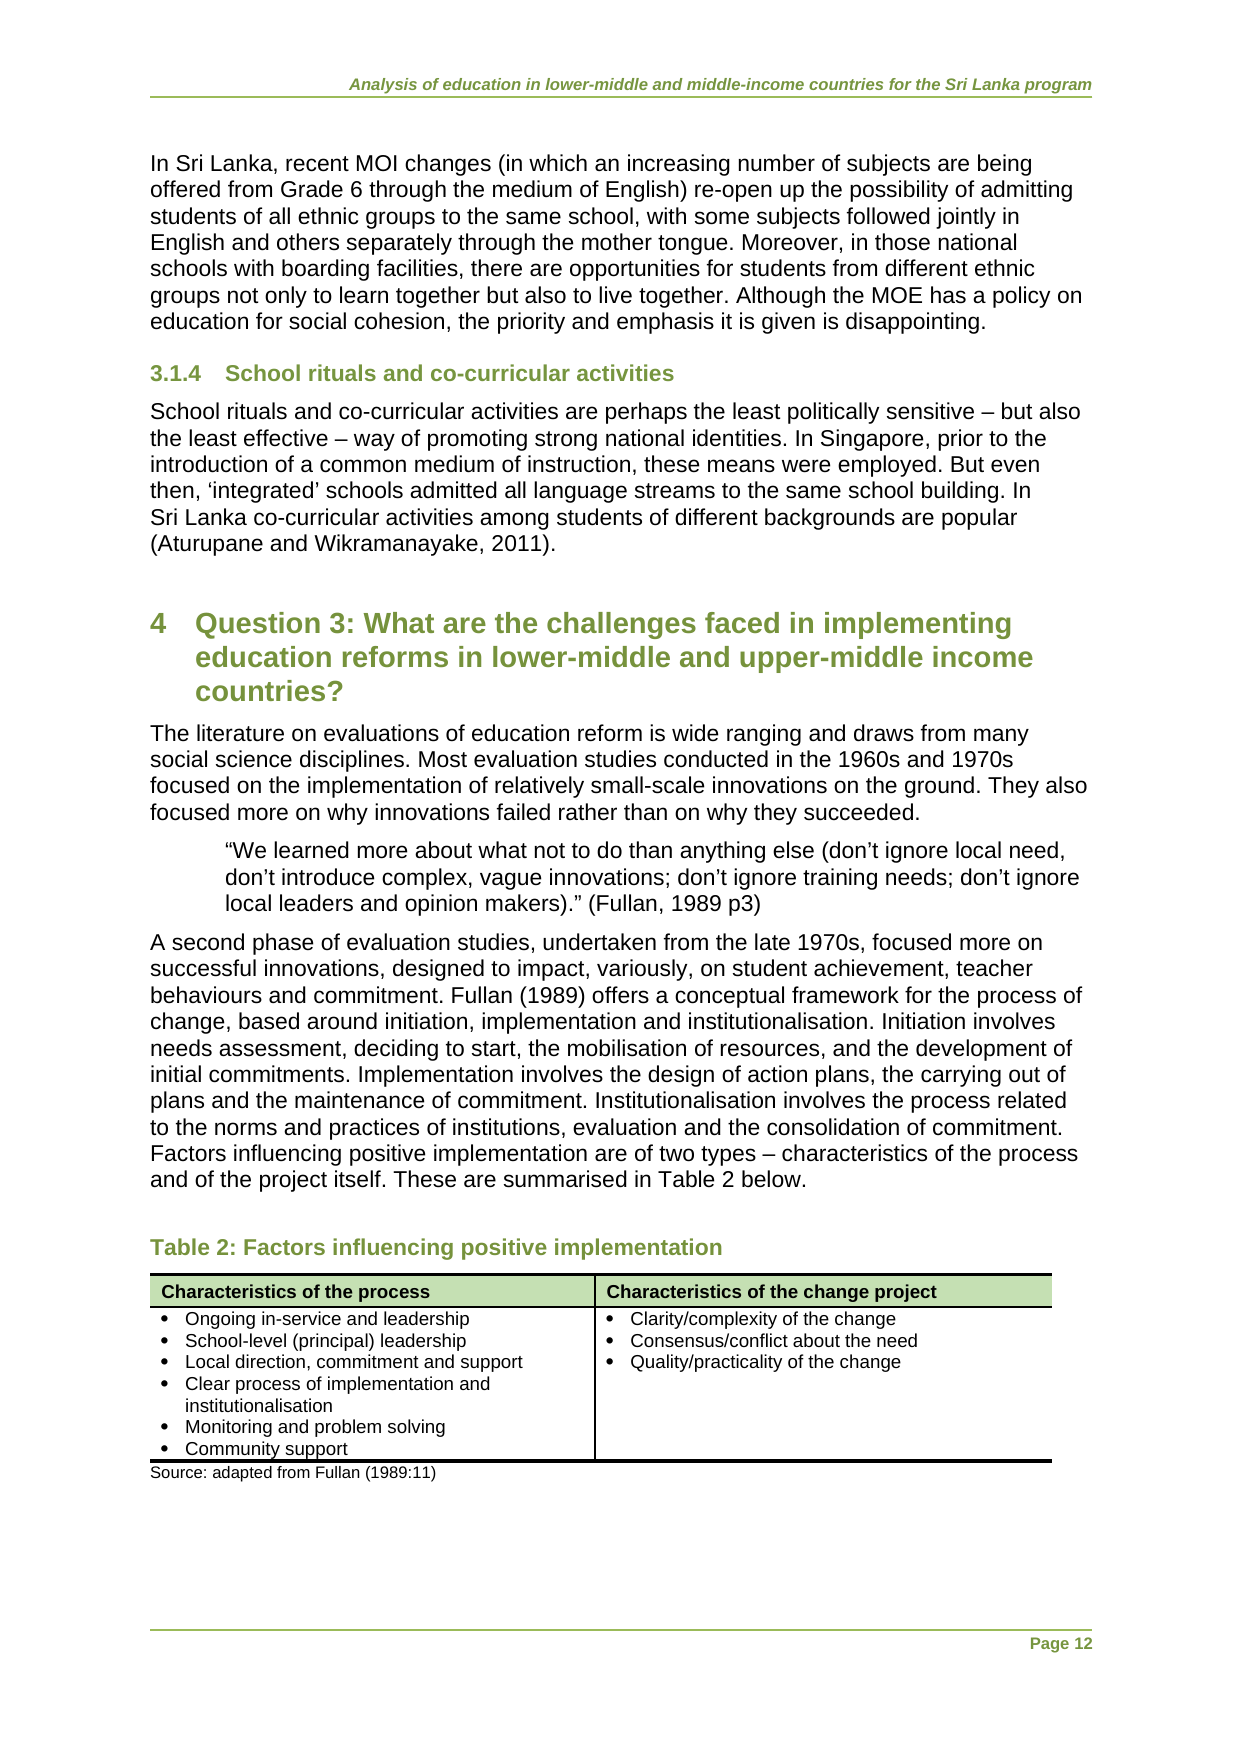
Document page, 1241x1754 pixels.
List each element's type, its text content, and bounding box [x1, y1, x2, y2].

text School rituals and co-curricular activities are perhaps the least politically sensitive – but also the least effective – way of promoting strong national identities. In Singapore, prior to the introduction of a common medium of instruction, these means were employed. But even then, ‘integrated’ schools admitted all language streams to the same school building. In Sri Lanka co-curricular activities among students of different backgrounds are popular (Aturupane and Wikramanayake, 2011). [150, 398, 1092, 556]
table_header Characteristics of the change project [596, 1276, 1052, 1306]
table_header Characteristics of the process [150, 1276, 594, 1306]
table_cell Ongoing in-service and leadership School-level (principal) leadership Local direction, commitment and support Clear process of implementation and institutionalisation Monitoring and problem solving Community support [150, 1308, 594, 1459]
subtitle Question 3: What are the challenges faced in implementing education reforms in lower-middle and upper-middle income countries? [150, 606, 1092, 707]
text “We learned more about what not to do than anything else (don’t ignore local need, don’t introduce complex, vague innovations; don’t ignore training needs; don’t ignore local leaders and opinion makers).” (Fullan, 1989 p3) [225, 837, 1092, 917]
text Source: adapted from Fullan (1989:11) [150, 1462, 1092, 1482]
table_cell Clarity/complexity of the change Consensus/conflict about the need Quality/practicality of the change [596, 1308, 1052, 1459]
text The literature on evaluations of education reform is wide ranging and draws from many social science disciplines. Most evaluation studies conducted in the 1960s and 1970s focused on the implementation of relatively small-scale innovations on the ground. They also focused more on why innovations failed rather than on why they succeeded. [150, 719, 1092, 825]
text A second phase of evaluation studies, undertaken from the late 1970s, focused more on successful innovations, designed to impact, variously, on student achievement, teacher behaviours and commitment. Fullan (1989) offers a conceptual framework for the process of change, based around initiation, implementation and institutionalisation. Initiation involves needs assessment, deciding to start, the mobilisation of resources, and the development of initial commitments. Implementation involves the design of action plans, the carrying out of plans and the maintenance of commitment. Institutionalisation involves the process related to the norms and practices of institutions, evaluation and the consolidation of commitment. Factors influencing positive implementation are of two types – characteristics of the process and of the project itself. These are summarised in Table 2 below. [150, 929, 1092, 1193]
subtitle School rituals and co-curricular activities [150, 359, 1092, 386]
subtitle Table 2: Factors influencing positive implementation [150, 1234, 1092, 1261]
text In Sri Lanka, recent MOI changes (in which an increasing number of subjects are being offered from Grade 6 through the medium of English) re-open up the possibility of admitting students of all ethnic groups to the same school, with some subjects followed jointly in English and others separately through the mother tongue. Moreover, in those national schools with boarding facilities, there are opportunities for students from different ethnic groups not only to learn together but also to live together. Although the MOE has a policy on education for social cohesion, the priority and emphasis it is given is disappointing. [150, 150, 1092, 334]
